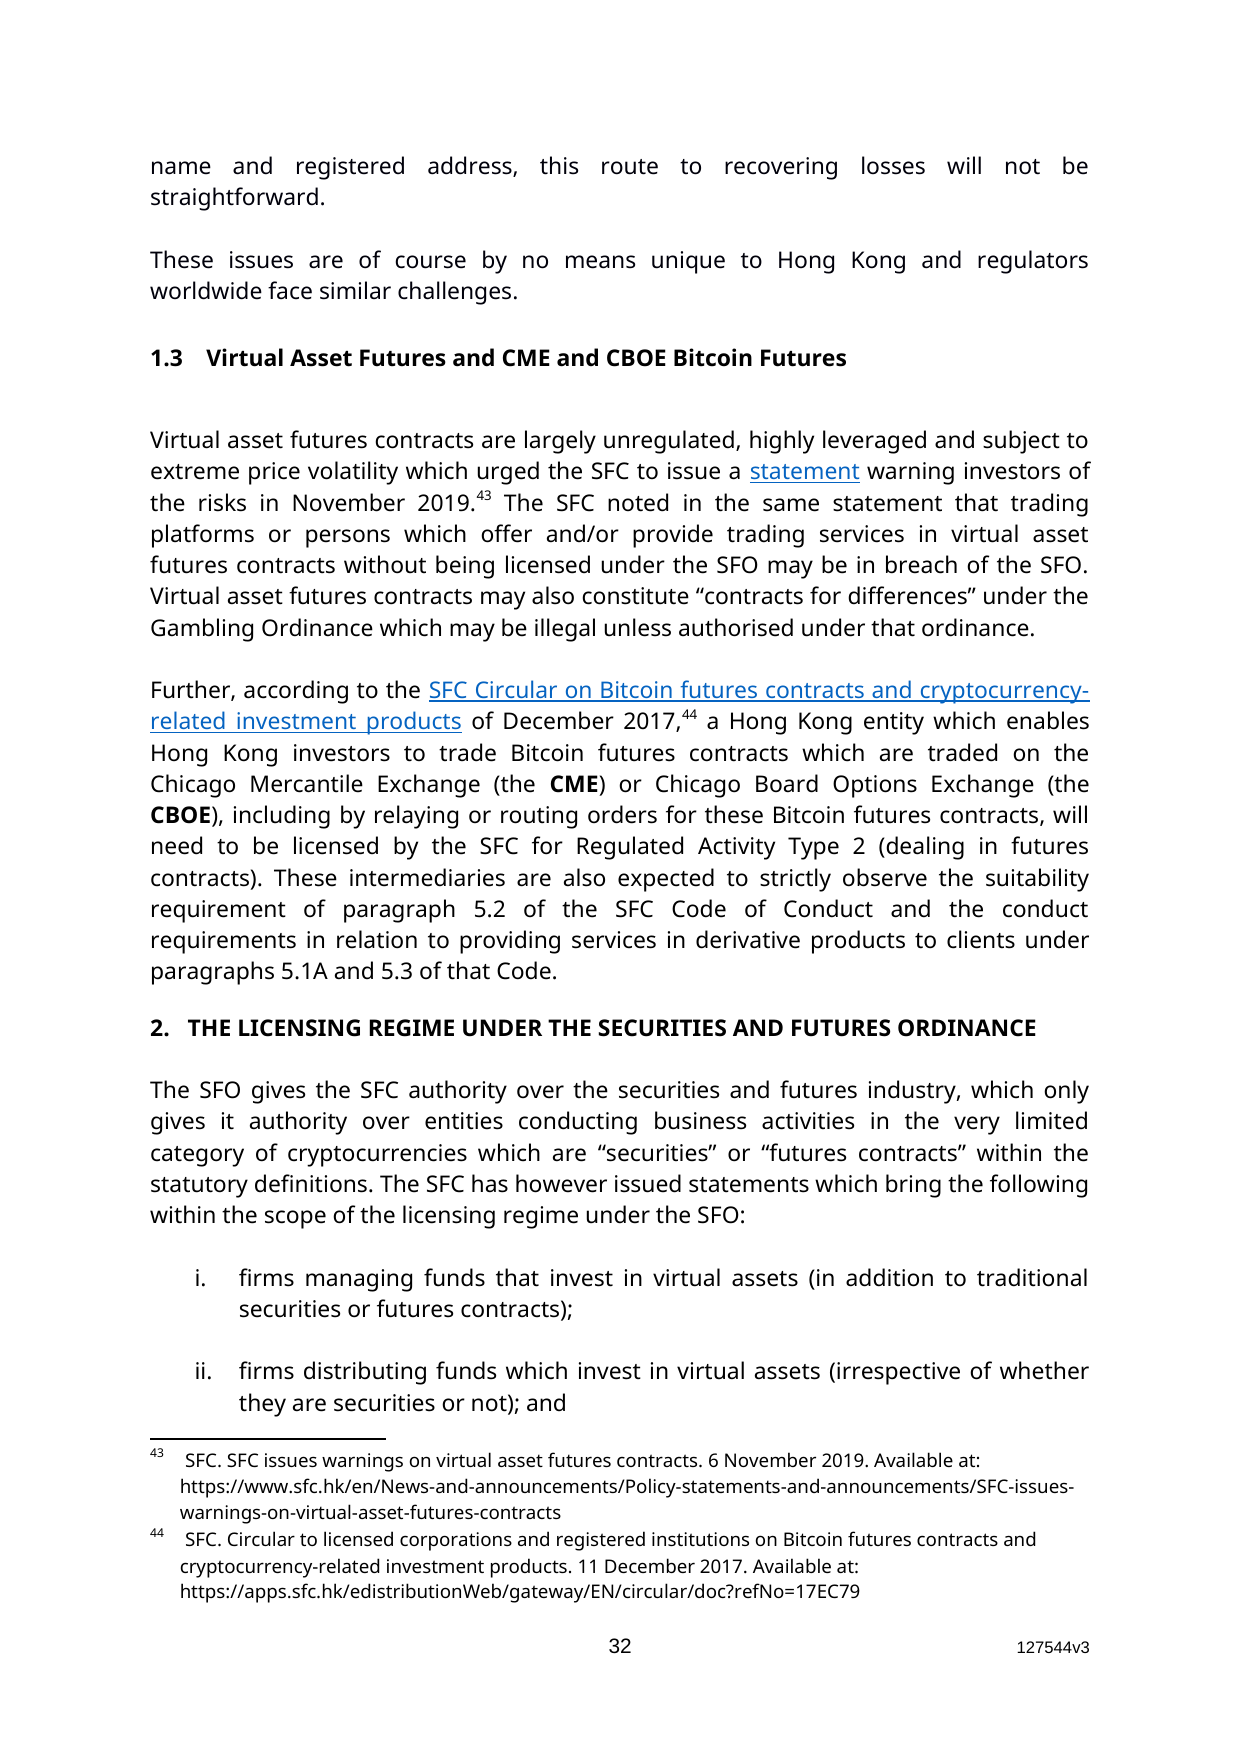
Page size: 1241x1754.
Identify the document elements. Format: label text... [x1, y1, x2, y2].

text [150, 150, 1090, 212]
text The SFO gives the SFC authority over the securities and futures industry, which only gives it authority over entities conducting business activities in the very limited category of cryptocurrencies which are “securities” or “futures contracts” within the statutory definitions. The SFC has however issued statements which bring the following within the scope of the licensing regime under the SFO: [150, 1074, 1090, 1230]
list firms managing funds that invest in virtual assets (in addition to traditional securities or futures contracts); [194, 1261, 1090, 1324]
text These issues are of course by no means unique to Hong Kong and regulators worldwide face similar challenges. [150, 244, 1090, 306]
text Virtual asset futures contracts are largely unregulated, highly leveraged and subject to extreme price volatility which urged the SFC to issue a statement warning investors of the risks in November 2019. The SFC noted in the same statement that trading platforms or persons which offer and/or provide trading services in virtual asset futures contracts without being licensed under the SFO may be in breach of the SFO. Virtual asset futures contracts may also constitute “contracts for differences” under the Gambling Ordinance which may be illegal unless authorised under that ordinance. [150, 424, 1090, 643]
list firms distributing funds which invest in virtual assets (irrespective of whether they are securities or not); and [194, 1355, 1090, 1418]
subtitle Virtual Asset Futures and CME and CBOE Bitcoin Futures [150, 342, 1090, 373]
subtitle THE LICENSING REGIME UNDER THE SECURITIES AND FUTURES ORDINANCE [150, 1011, 1090, 1043]
text Further, according to the SFC Circular on Bitcoin futures contracts and cryptocurrency-related investment products of December 2017, a Hong Kong entity which enables Hong Kong investors to trade Bitcoin futures contracts which are traded on the Chicago Mercantile Exchange (the CME) or Chicago Board Options Exchange (the CBOE), including by relaying or routing orders for these Bitcoin futures contracts, will need to be licensed by the SFC for Regulated Activity Type 2 (dealing in futures contracts). These intermediaries are also expected to strictly observe the suitability requirement of paragraph 5.2 of the SFC Code of Conduct and the conduct requirements in relation to providing services in derivative products to clients under paragraphs 5.1A and 5.3 of that Code. [150, 674, 1090, 986]
